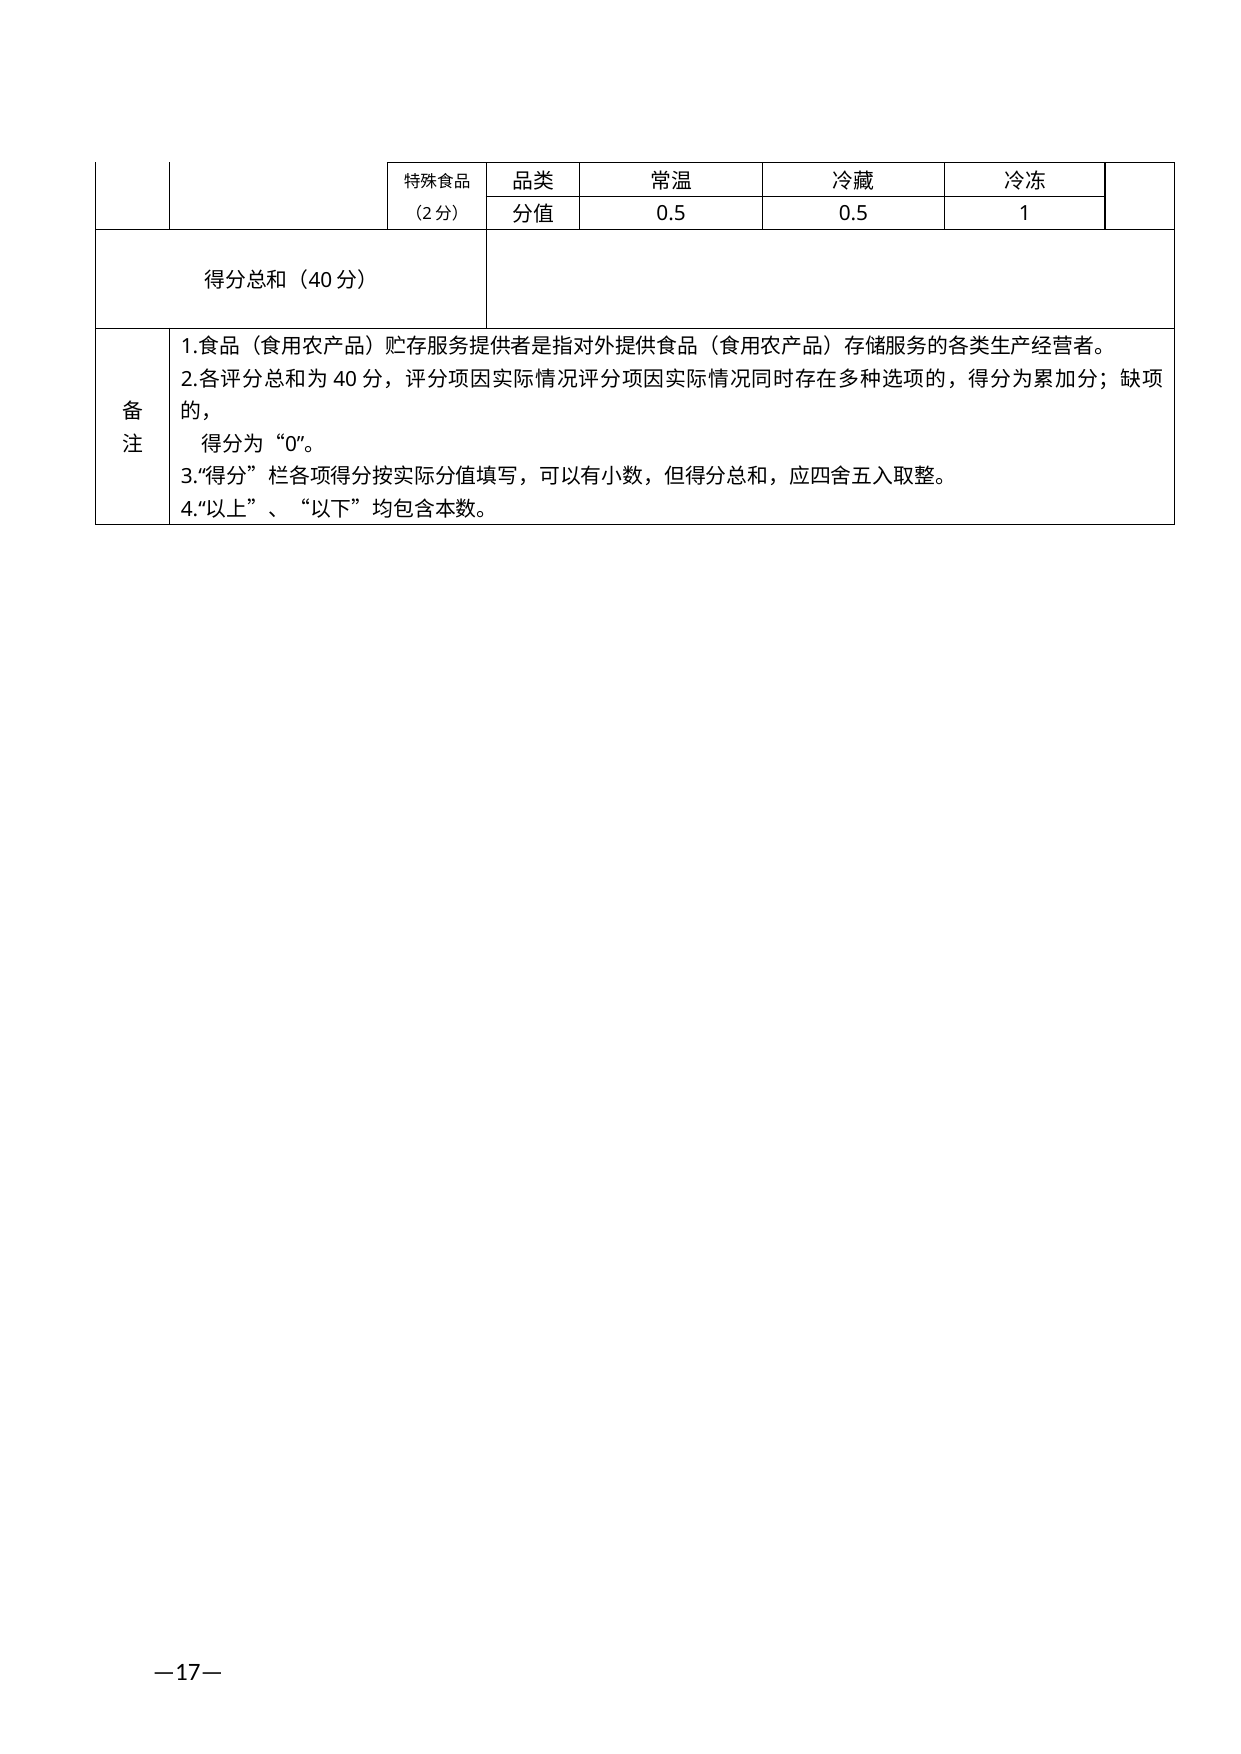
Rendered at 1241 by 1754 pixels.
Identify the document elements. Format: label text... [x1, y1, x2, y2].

table_cell 特殊食品（2分） [388, 163, 486, 229]
table_cell 0.5 [580, 197, 762, 229]
table_cell [1106, 163, 1174, 229]
table_cell [487, 230, 1174, 328]
table_cell 品类 [487, 163, 579, 196]
table_cell 1.食品（食用农产品）贮存服务提供者是指对外提供食品（食用农产品）存储服务的各类生产经营者。 2.各评分总和为40分，评分项因实际情况评分项因实际情况同时存在多种选项的，得分为累加分；缺项的， 得分为“0”。 3.“得分”栏各项得分按实际分值填写，可以有小数，但得分总和，应四舍五入取整。 4.“以上”、“以下”均包含本数。 [170, 329, 1174, 524]
table_cell 备 注 [96, 329, 169, 524]
table_cell 冷冻 [945, 163, 1104, 196]
table_cell 分值 [487, 197, 579, 229]
table_cell 1 [945, 197, 1104, 229]
table_cell 常温 [580, 163, 762, 196]
table_cell 0.5 [763, 197, 944, 229]
table_cell 冷藏 [763, 163, 944, 196]
table_cell 得分总和（40分） [96, 230, 486, 328]
